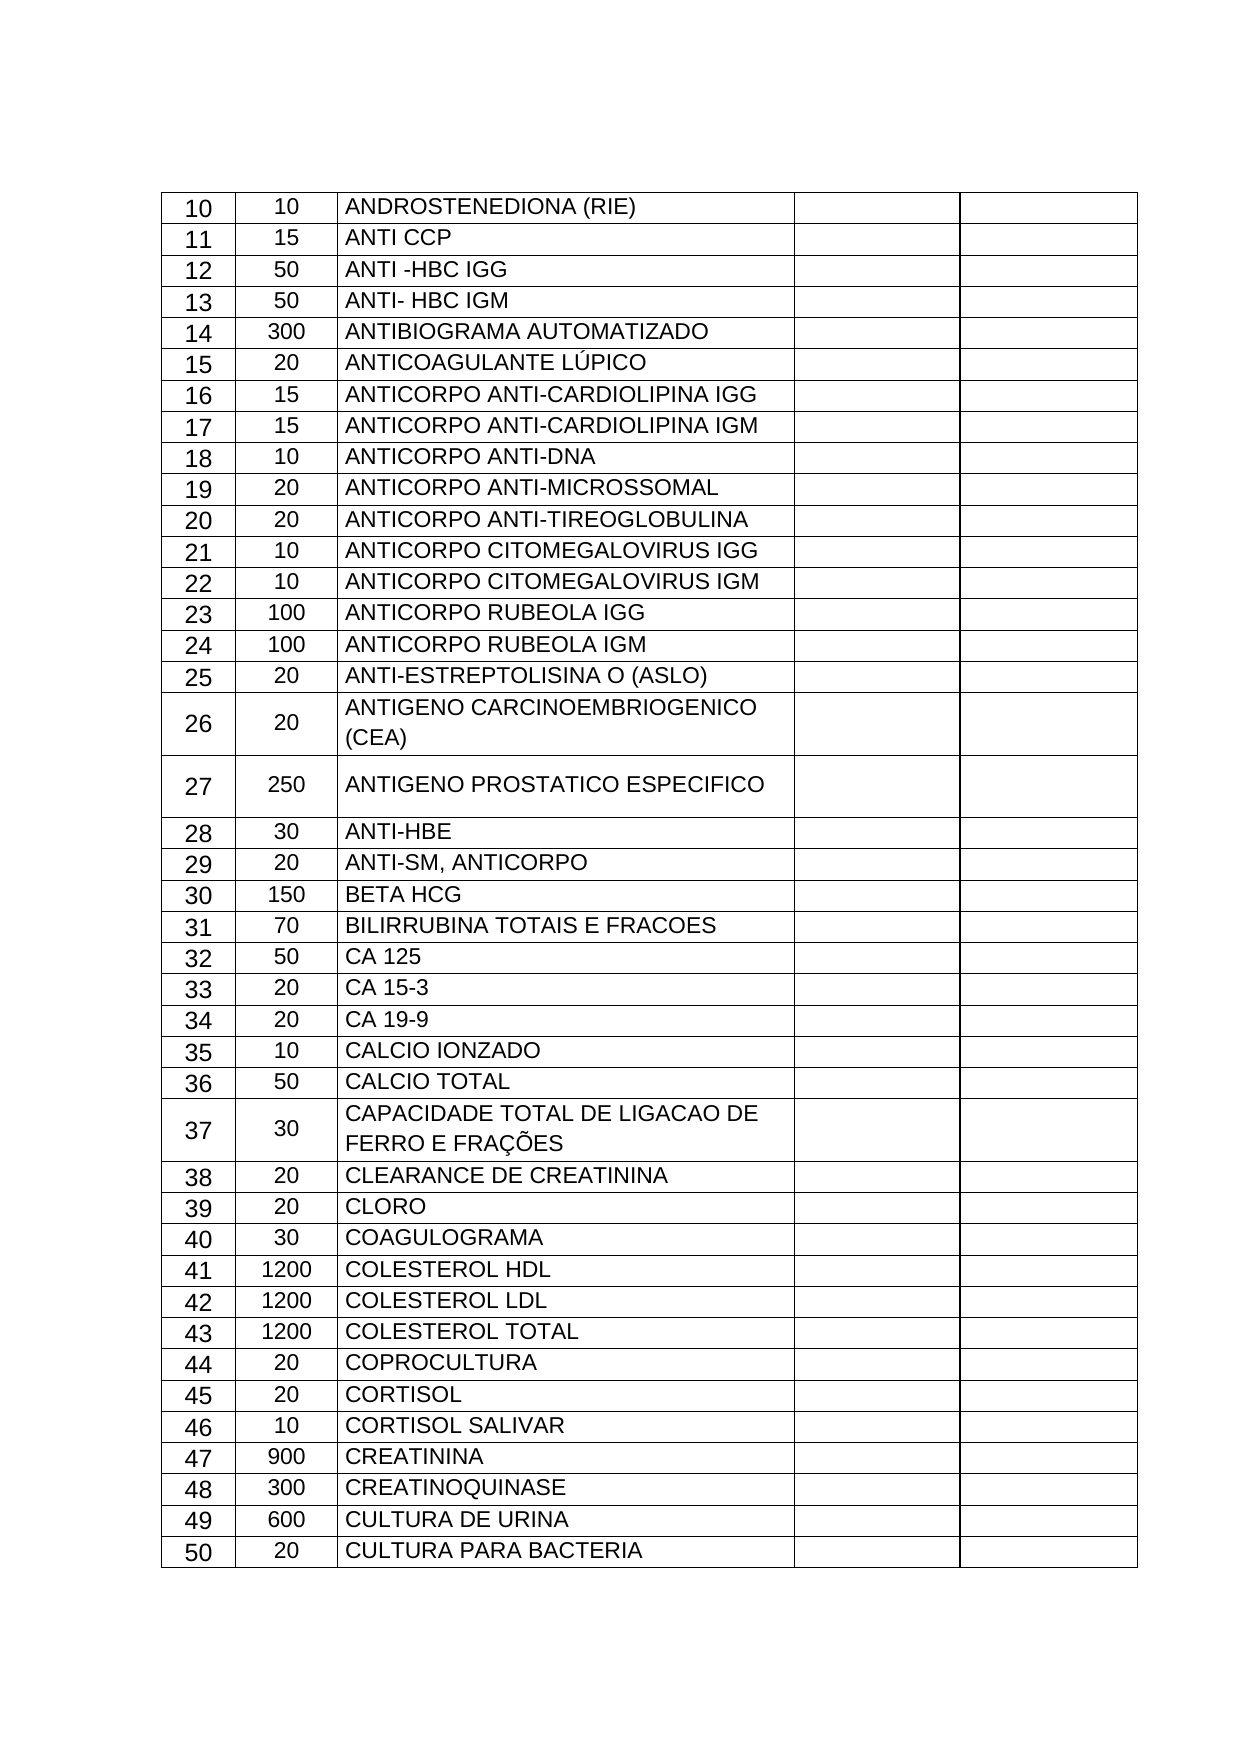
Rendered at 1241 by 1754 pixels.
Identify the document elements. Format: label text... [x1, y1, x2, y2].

table_cell ANDROSTENEDIONA (RIE) [338, 193, 794, 223]
table_cell 32 [162, 943, 235, 973]
table_cell 37 [162, 1099, 235, 1161]
table_cell [961, 849, 1137, 879]
table_cell 15 [236, 381, 337, 411]
table_cell 15 [236, 224, 337, 254]
table_cell CALCIO IONZADO [338, 1037, 794, 1067]
table_cell 10 [236, 568, 337, 598]
table_cell 47 [162, 1443, 235, 1473]
table_cell 48 [162, 1474, 235, 1504]
table_cell [961, 1037, 1137, 1067]
table_cell 10 [236, 1412, 337, 1442]
table_cell 33 [162, 974, 235, 1004]
table_cell [795, 1037, 959, 1067]
table_cell [795, 662, 959, 692]
table_cell [795, 1287, 959, 1317]
table_cell CA 125 [338, 943, 794, 973]
table_cell ANTICORPO RUBEOLA IGM [338, 631, 794, 661]
table_cell COLESTEROL LDL [338, 1287, 794, 1317]
table_cell [795, 693, 959, 754]
table_cell 20 [236, 1349, 337, 1379]
table_cell [961, 443, 1137, 473]
table_cell [795, 474, 959, 504]
table_cell [795, 349, 959, 379]
table_cell [961, 318, 1137, 348]
table_cell [961, 1287, 1137, 1317]
table_cell 40 [162, 1224, 235, 1254]
table_cell 19 [162, 474, 235, 504]
table_cell 17 [162, 412, 235, 442]
table_cell ANTI-SM, ANTICORPO [338, 849, 794, 879]
table_cell 1200 [236, 1256, 337, 1286]
table_cell [795, 1318, 959, 1348]
table_cell CA 15-3 [338, 974, 794, 1004]
table_cell 26 [162, 693, 235, 754]
table_cell 20 [236, 662, 337, 692]
table_cell 300 [236, 318, 337, 348]
table_cell ANTICORPO RUBEOLA IGG [338, 599, 794, 629]
table_cell 20 [236, 349, 337, 379]
table_cell 10 [162, 193, 235, 223]
table_cell ANTICORPO ANTI-TIREOGLOBULINA [338, 506, 794, 536]
table_cell 50 [236, 287, 337, 317]
table_cell CREATININA [338, 1443, 794, 1473]
table_cell 150 [236, 881, 337, 911]
table_cell 20 [236, 474, 337, 504]
table_cell [961, 1381, 1137, 1411]
table_cell [961, 1537, 1137, 1567]
table_cell 50 [236, 1068, 337, 1098]
table_cell [961, 1412, 1137, 1442]
table_cell [961, 1256, 1137, 1286]
table_cell [961, 631, 1137, 661]
table_cell ANTI- HBC IGM [338, 287, 794, 317]
table_cell 10 [236, 1037, 337, 1067]
table_cell 18 [162, 443, 235, 473]
table_cell 14 [162, 318, 235, 348]
table_cell [961, 193, 1137, 223]
table_cell [795, 1162, 959, 1192]
table_cell CALCIO TOTAL [338, 1068, 794, 1098]
table_cell [795, 849, 959, 879]
table_cell ANTICORPO ANTI-MICROSSOMAL [338, 474, 794, 504]
table_cell 600 [236, 1506, 337, 1536]
table_cell [961, 224, 1137, 254]
table_cell 70 [236, 912, 337, 942]
table_cell [795, 631, 959, 661]
table_cell 35 [162, 1037, 235, 1067]
table_cell 34 [162, 1006, 235, 1036]
table_cell [961, 974, 1137, 1004]
table_cell 20 [162, 506, 235, 536]
table_cell ANTICORPO ANTI-DNA [338, 443, 794, 473]
table_cell [961, 1318, 1137, 1348]
table_cell 24 [162, 631, 235, 661]
table_cell 45 [162, 1381, 235, 1411]
table_cell [795, 1193, 959, 1223]
table_cell [961, 1068, 1137, 1098]
table_cell 50 [236, 943, 337, 973]
table_cell [961, 1006, 1137, 1036]
table_cell ANTICOAGULANTE LÚPICO [338, 349, 794, 379]
table_cell 20 [236, 506, 337, 536]
table_cell 20 [236, 849, 337, 879]
table_cell [795, 1412, 959, 1442]
table_cell 1200 [236, 1318, 337, 1348]
table_cell 31 [162, 912, 235, 942]
table_cell BETA HCG [338, 881, 794, 911]
table_cell 10 [236, 443, 337, 473]
table_cell 20 [236, 693, 337, 754]
table_cell [961, 287, 1137, 317]
table_cell [961, 381, 1137, 411]
table_cell [795, 287, 959, 317]
table_cell [795, 599, 959, 629]
table_cell [795, 1256, 959, 1286]
table_cell [795, 381, 959, 411]
table_cell [961, 881, 1137, 911]
table_cell CLEARANCE DE CREATININA [338, 1162, 794, 1192]
table_cell [961, 599, 1137, 629]
table_cell 15 [236, 412, 337, 442]
table_cell 43 [162, 1318, 235, 1348]
table_cell 28 [162, 818, 235, 848]
table_cell [961, 412, 1137, 442]
table_cell [795, 1443, 959, 1473]
table_cell [961, 693, 1137, 754]
table_cell 50 [162, 1537, 235, 1567]
table_cell [795, 1537, 959, 1567]
table_cell BILIRRUBINA TOTAIS E FRACOES [338, 912, 794, 942]
table_cell 15 [162, 349, 235, 379]
table_cell ANTIGENO PROSTATICO ESPECIFICO [338, 756, 794, 817]
table_cell ANTI-ESTREPTOLISINA O (ASLO) [338, 662, 794, 692]
table_cell [795, 318, 959, 348]
table_cell [961, 506, 1137, 536]
table_cell [795, 506, 959, 536]
table_cell [795, 756, 959, 817]
table_cell 38 [162, 1162, 235, 1192]
table_cell 27 [162, 756, 235, 817]
table_cell [961, 474, 1137, 504]
table_cell [961, 818, 1137, 848]
table_cell CULTURA DE URINA [338, 1506, 794, 1536]
table_cell 16 [162, 381, 235, 411]
table_cell CLORO [338, 1193, 794, 1223]
table_cell [795, 1224, 959, 1254]
table_cell 25 [162, 662, 235, 692]
table_cell CORTISOL [338, 1381, 794, 1411]
table_cell [961, 537, 1137, 567]
table_cell 300 [236, 1474, 337, 1504]
table_cell [961, 568, 1137, 598]
table_cell [961, 1193, 1137, 1223]
table_cell 22 [162, 568, 235, 598]
table_cell 100 [236, 631, 337, 661]
table_cell COAGULOGRAMA [338, 1224, 794, 1254]
table_cell [795, 912, 959, 942]
table_cell 1200 [236, 1287, 337, 1317]
table_cell [961, 756, 1137, 817]
table_cell ANTICORPO CITOMEGALOVIRUS IGG [338, 537, 794, 567]
table_cell CREATINOQUINASE [338, 1474, 794, 1504]
table_cell ANTIBIOGRAMA AUTOMATIZADO [338, 318, 794, 348]
table_cell 23 [162, 599, 235, 629]
table_cell [961, 943, 1137, 973]
table_cell [795, 224, 959, 254]
table_cell [795, 881, 959, 911]
table_cell ANTIGENO CARCINOEMBRIOGENICO (CEA) [338, 693, 794, 754]
table_cell CORTISOL SALIVAR [338, 1412, 794, 1442]
table_cell [795, 443, 959, 473]
table_cell 29 [162, 849, 235, 879]
table_cell CULTURA PARA BACTERIA [338, 1537, 794, 1567]
table_cell [795, 1006, 959, 1036]
table_cell 100 [236, 599, 337, 629]
table_cell [795, 818, 959, 848]
table_cell 30 [236, 1224, 337, 1254]
table_cell 20 [236, 1006, 337, 1036]
table_cell COLESTEROL TOTAL [338, 1318, 794, 1348]
table_cell [961, 912, 1137, 942]
table_cell [795, 412, 959, 442]
table_cell [795, 943, 959, 973]
table_cell CAPACIDADE TOTAL DE LIGACAO DE FERRO E FRAÇÕES [338, 1099, 794, 1161]
table_cell [961, 1349, 1137, 1379]
table_cell [795, 537, 959, 567]
table_cell 39 [162, 1193, 235, 1223]
table_cell 13 [162, 287, 235, 317]
table_cell [795, 974, 959, 1004]
table_cell [961, 1162, 1137, 1192]
table_cell [961, 256, 1137, 286]
table_cell 42 [162, 1287, 235, 1317]
table_cell 20 [236, 1381, 337, 1411]
table_cell [961, 1099, 1137, 1161]
table_cell [795, 256, 959, 286]
table_cell ANTICORPO ANTI-CARDIOLIPINA IGG [338, 381, 794, 411]
table_cell 20 [236, 1537, 337, 1567]
table_cell 11 [162, 224, 235, 254]
table_cell 21 [162, 537, 235, 567]
table_cell ANTI -HBC IGG [338, 256, 794, 286]
table_cell 30 [162, 881, 235, 911]
table_cell CA 19-9 [338, 1006, 794, 1036]
table_cell [795, 1068, 959, 1098]
table_cell 41 [162, 1256, 235, 1286]
table_cell [795, 1474, 959, 1504]
table_cell 20 [236, 1162, 337, 1192]
table_cell 30 [236, 818, 337, 848]
table_cell [795, 1099, 959, 1161]
table_cell [961, 1224, 1137, 1254]
table_cell [795, 568, 959, 598]
table_cell 10 [236, 193, 337, 223]
table_cell COLESTEROL HDL [338, 1256, 794, 1286]
table_cell [961, 1506, 1137, 1536]
table_cell [795, 193, 959, 223]
table_cell ANTI-HBE [338, 818, 794, 848]
table_cell 46 [162, 1412, 235, 1442]
table_cell 12 [162, 256, 235, 286]
table_cell ANTICORPO ANTI-CARDIOLIPINA IGM [338, 412, 794, 442]
table_cell 36 [162, 1068, 235, 1098]
table_cell ANTI CCP [338, 224, 794, 254]
table_cell [961, 349, 1137, 379]
table_cell [795, 1349, 959, 1379]
table_cell 10 [236, 537, 337, 567]
table_cell [795, 1381, 959, 1411]
table_cell [795, 1506, 959, 1536]
table_cell [961, 1474, 1137, 1504]
table_cell 20 [236, 974, 337, 1004]
table_cell ANTICORPO CITOMEGALOVIRUS IGM [338, 568, 794, 598]
table_cell 44 [162, 1349, 235, 1379]
table_cell 49 [162, 1506, 235, 1536]
table_cell 250 [236, 756, 337, 817]
table_cell 30 [236, 1099, 337, 1161]
table_cell COPROCULTURA [338, 1349, 794, 1379]
table_cell 900 [236, 1443, 337, 1473]
table_cell [961, 662, 1137, 692]
table_cell 20 [236, 1193, 337, 1223]
table_cell 50 [236, 256, 337, 286]
table_cell [961, 1443, 1137, 1473]
